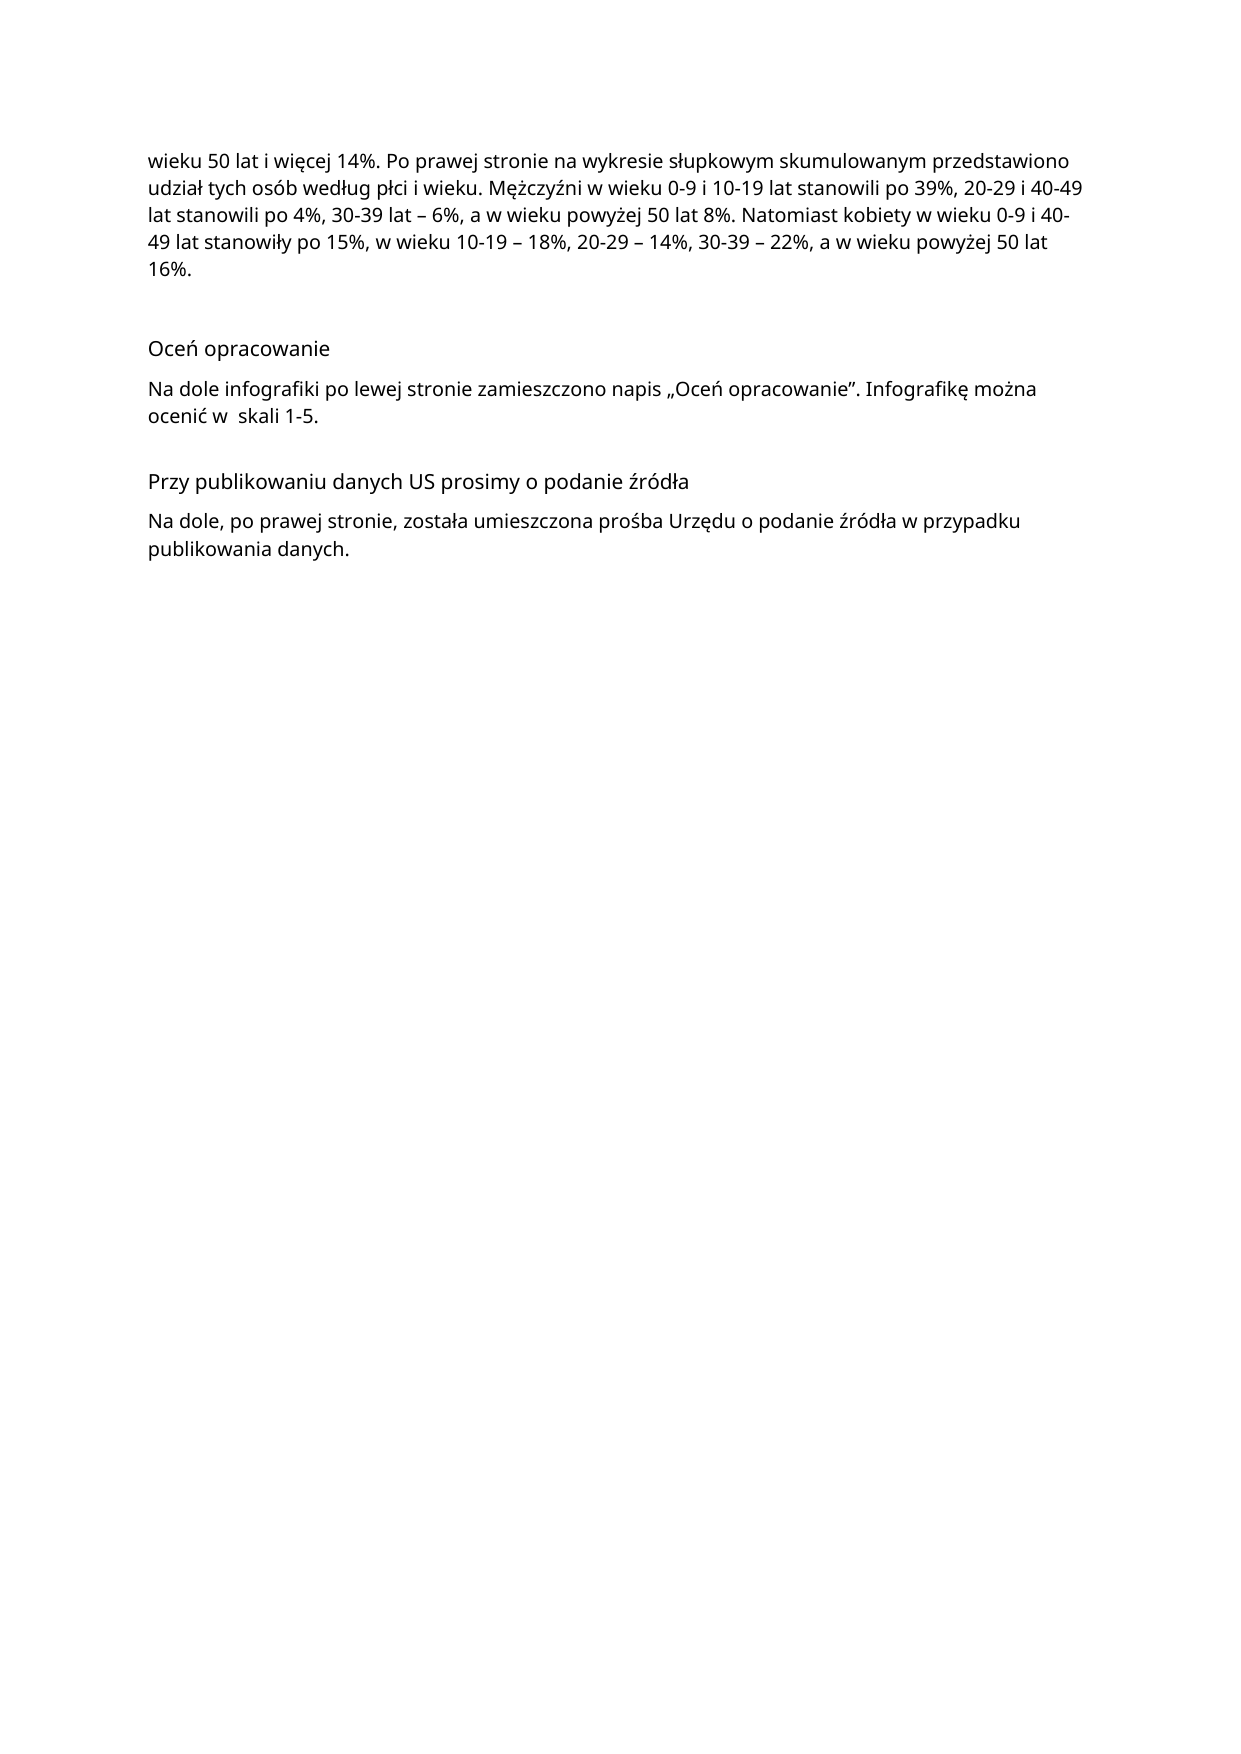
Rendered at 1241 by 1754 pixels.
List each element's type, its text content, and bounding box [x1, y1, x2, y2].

text Na dole infografiki po lewej stronie zamieszczono napis „Oceń opracowanie”. Infografikę można ocenić w skali 1-5. [148, 375, 1093, 429]
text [148, 148, 1093, 282]
text Przy publikowaniu danych US prosimy o podanie źródła [148, 467, 1093, 495]
text Na dole, po prawej stronie, została umieszczona prośba Urzędu o podanie źródła w przypadku publikowania danych. [148, 508, 1093, 562]
text Oceń opracowanie [148, 334, 1093, 363]
